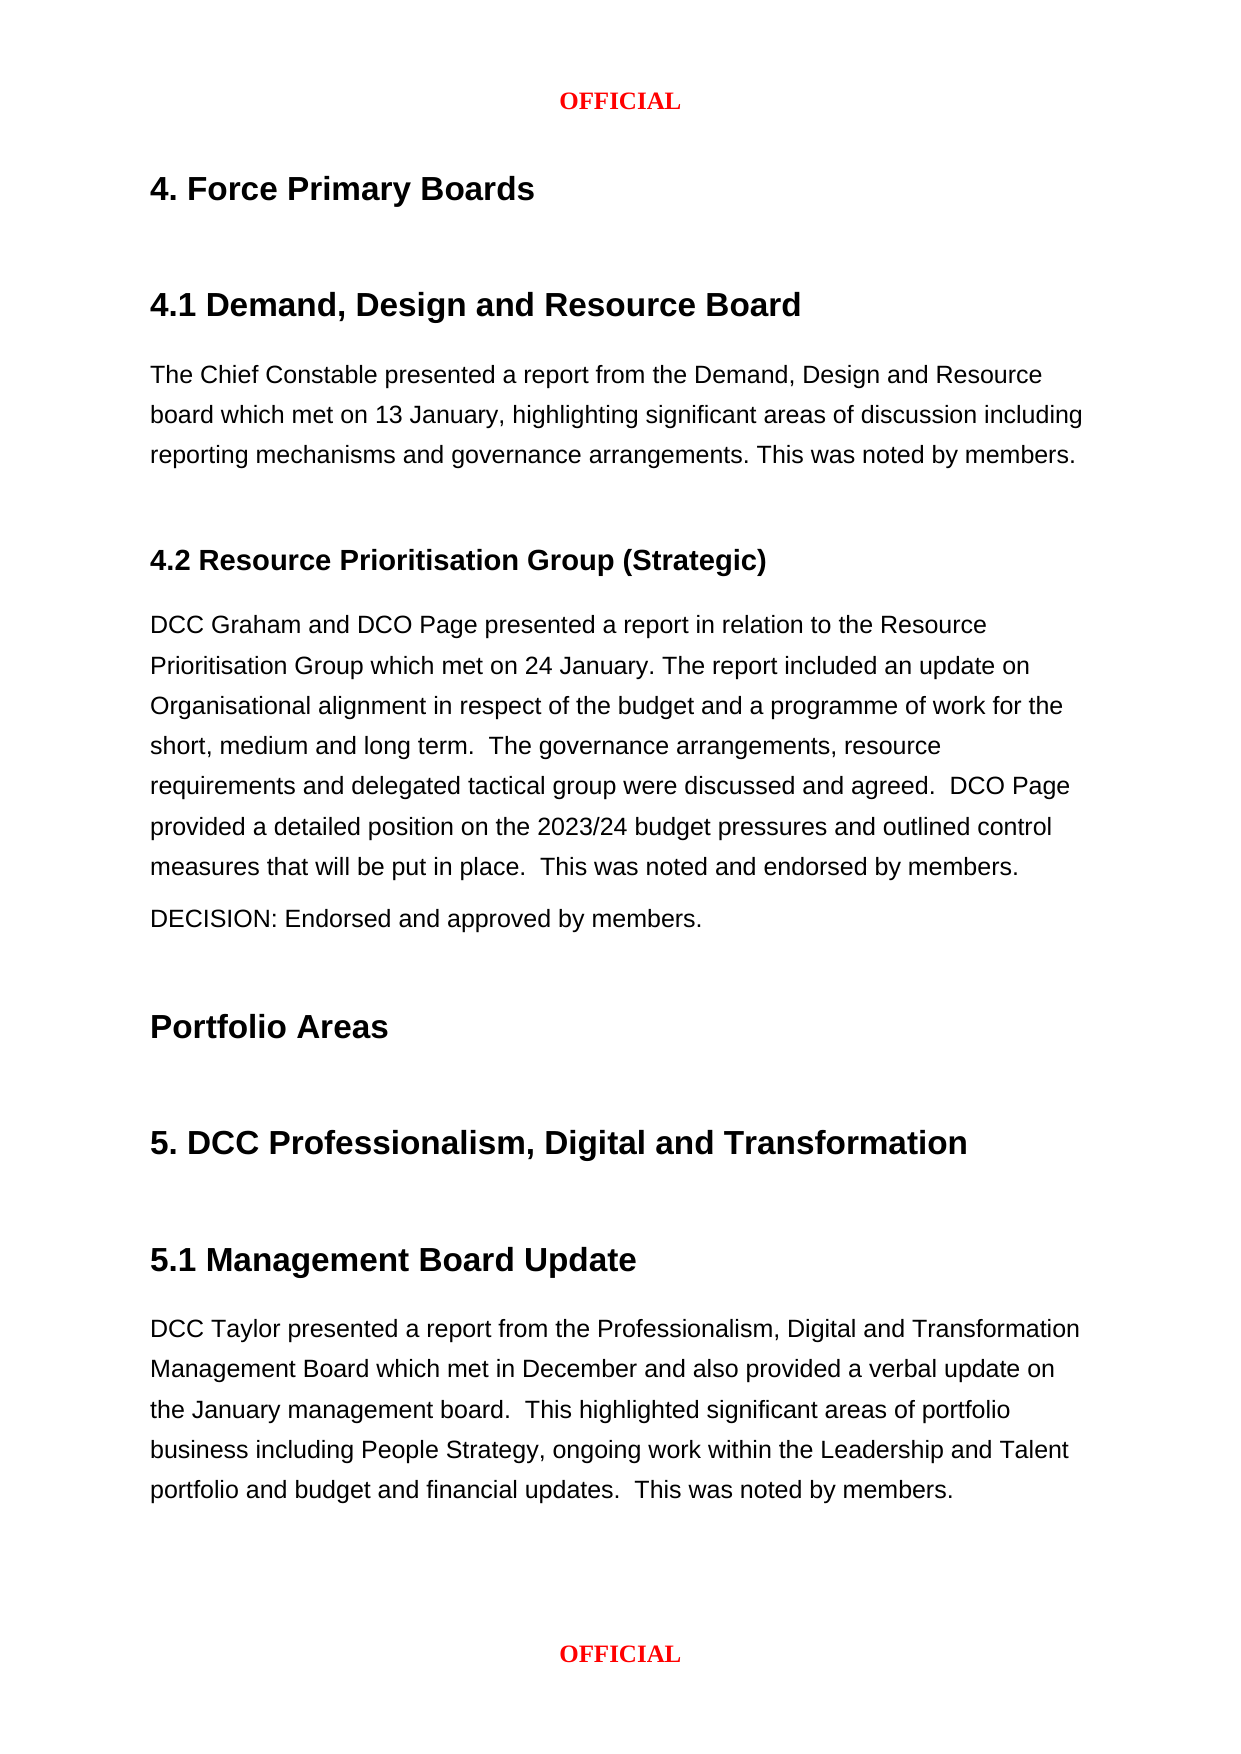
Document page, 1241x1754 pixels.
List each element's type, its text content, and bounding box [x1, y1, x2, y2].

subtitle Portfolio Areas [150, 1007, 1090, 1046]
text The Chief Constable presented a report from the Demand, Design and Resource board which met on 13 January, highlighting significant areas of discussion including reporting mechanisms and governance arrangements. This was noted by members. [150, 359, 1090, 469]
subtitle 4.1 Demand, Design and Resource Board [150, 285, 1090, 323]
subtitle 4.2 Resource Prioritisation Group (Strategic) [150, 543, 1090, 576]
subtitle 4. Force Primary Boards [150, 169, 1090, 207]
text DECISION: Endorsed and approved by members. [150, 904, 1090, 933]
text DCC Graham and DCO Page presented a report in relation to the Resource Prioritisation Group which met on 24 January. The report included an update on Organisational alignment in respect of the budget and a programme of work for the short, medium and long term. The governance arrangements, resource requirements and delegated tactical group were discussed and agreed. DCO Page provided a detailed position on the 2023/24 budget pressures and outlined control measures that will be put in place. This was noted and endorsed by members. [150, 610, 1090, 880]
text DCC Taylor presented a report from the Professionalism, Digital and Transformation Management Board which met in December and also provided a verbal update on the January management board. This highlighted significant areas of portfolio business including People Strategy, ongoing work within the Leadership and Talent portfolio and budget and financial updates. This was noted by members. [150, 1314, 1090, 1504]
subtitle 5. DCC Professionalism, Digital and Transformation [150, 1123, 1090, 1162]
subtitle 5.1 Management Board Update [150, 1239, 1090, 1278]
